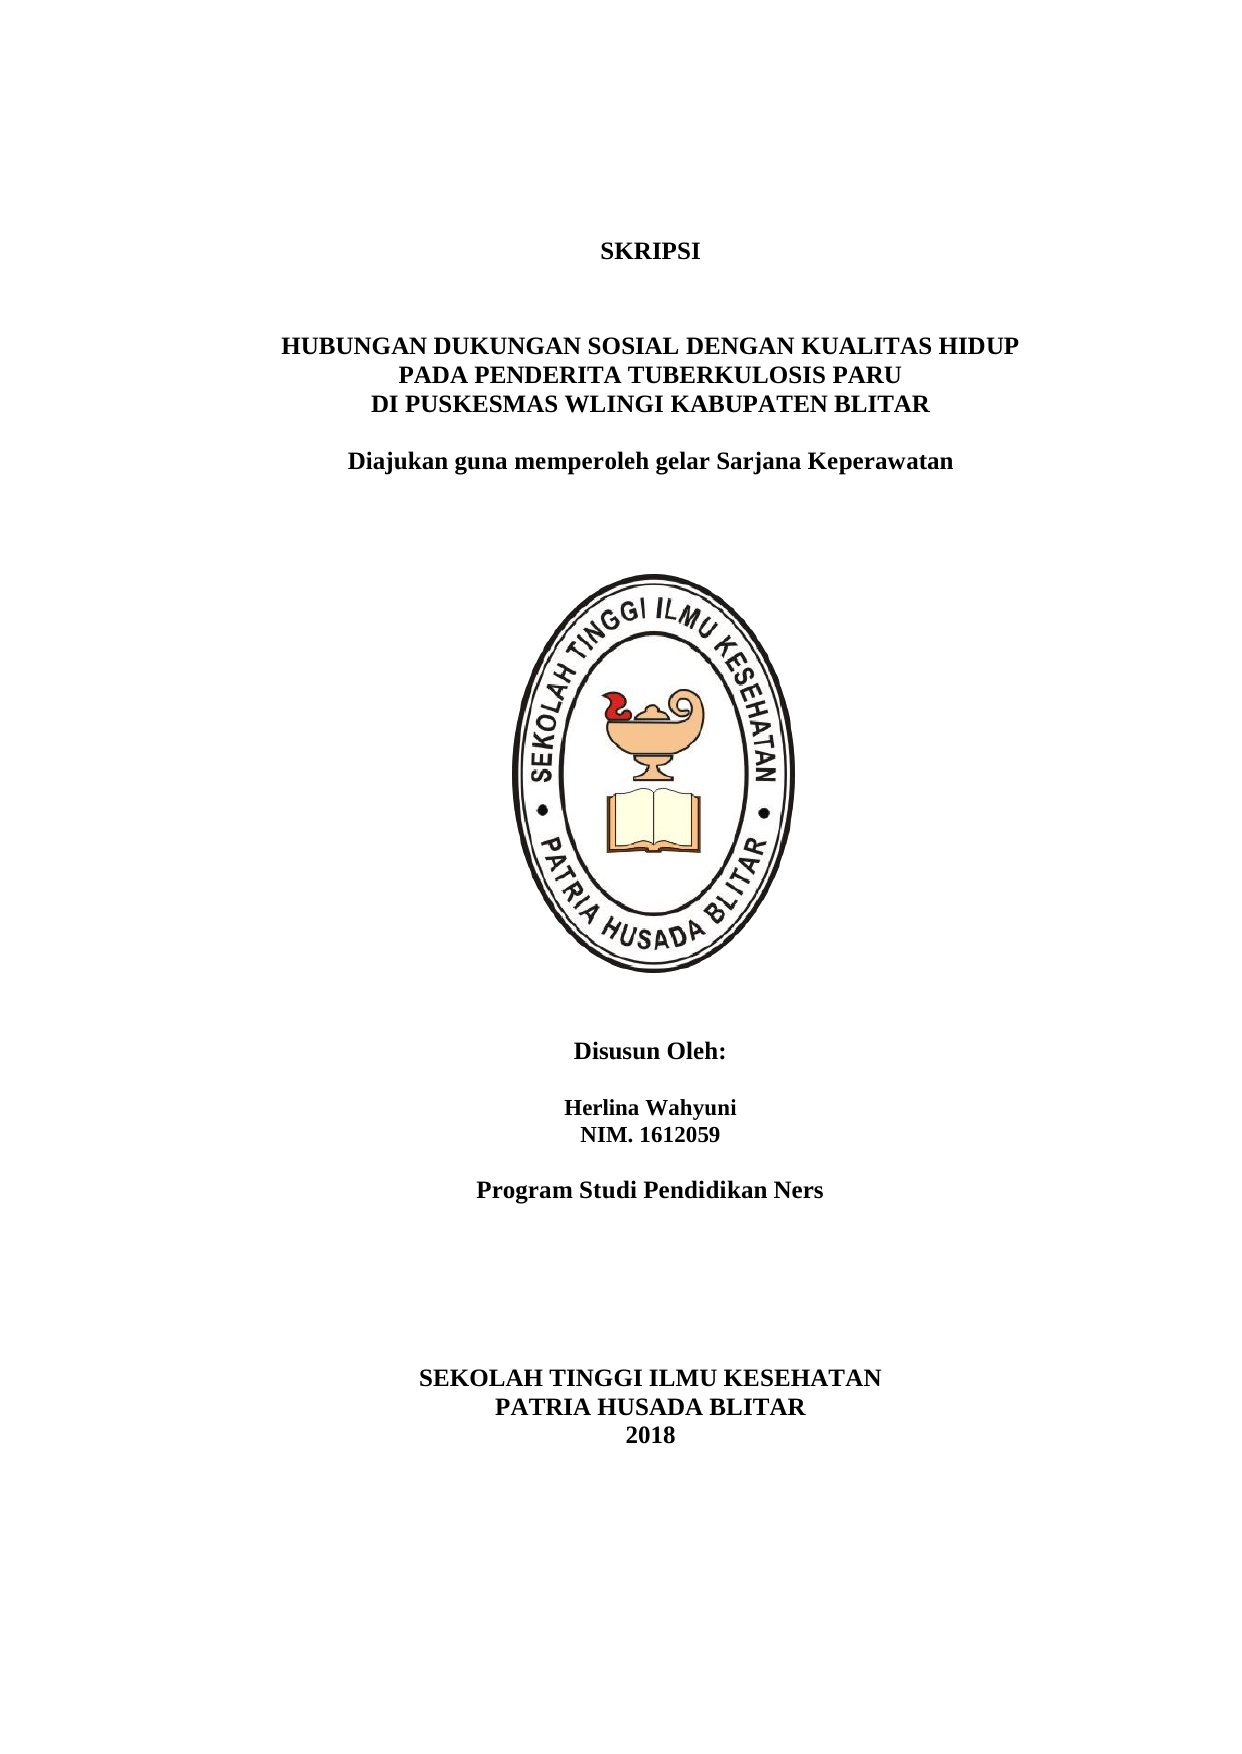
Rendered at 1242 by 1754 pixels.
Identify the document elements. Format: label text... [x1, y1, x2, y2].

text HUBUNGAN DUKUNGAN SOSIAL DENGAN KUALITAS HIDUP PADA PENDERITA TUBERKULOSIS PARU [279, 331, 1021, 389]
text NIM. 1612059 [576, 1121, 724, 1147]
text SKRIPSI [596, 236, 705, 265]
text DI PUSKESMAS WLINGI KABUPATEN BLITAR Diajukan guna memperoleh gelar Sarjana Keperawatan [347, 389, 954, 475]
picture [487, 562, 813, 980]
text SEKOLAH TINGGI ILMU KESEHATAN PATRIA HUSADA BLITAR [417, 1363, 883, 1421]
text Program Studi Pendidikan Ners [474, 1176, 826, 1204]
text Herlina Wahyuni [560, 1094, 741, 1121]
text Disusun Oleh: [569, 1036, 731, 1065]
text 2018 [621, 1421, 680, 1449]
